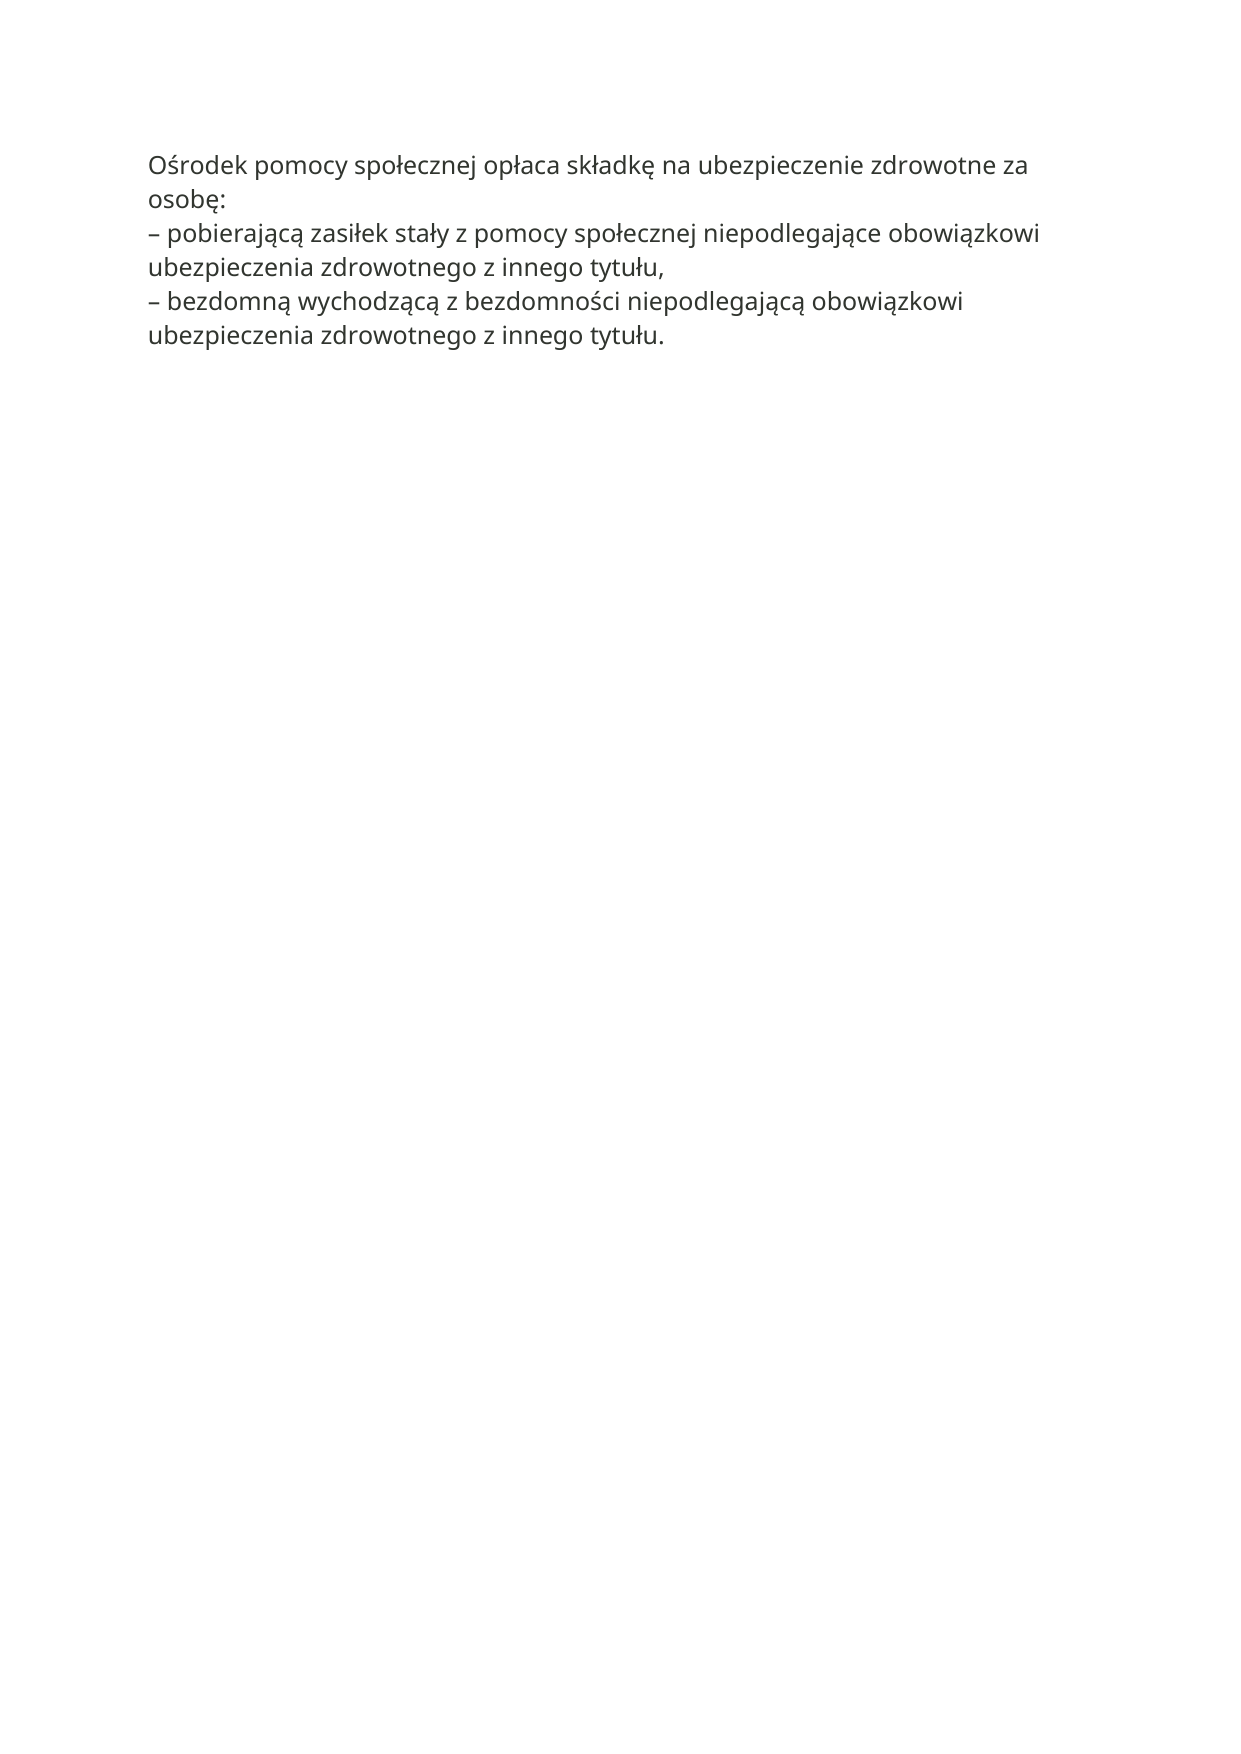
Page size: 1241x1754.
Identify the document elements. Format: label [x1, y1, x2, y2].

text [148, 148, 1093, 352]
